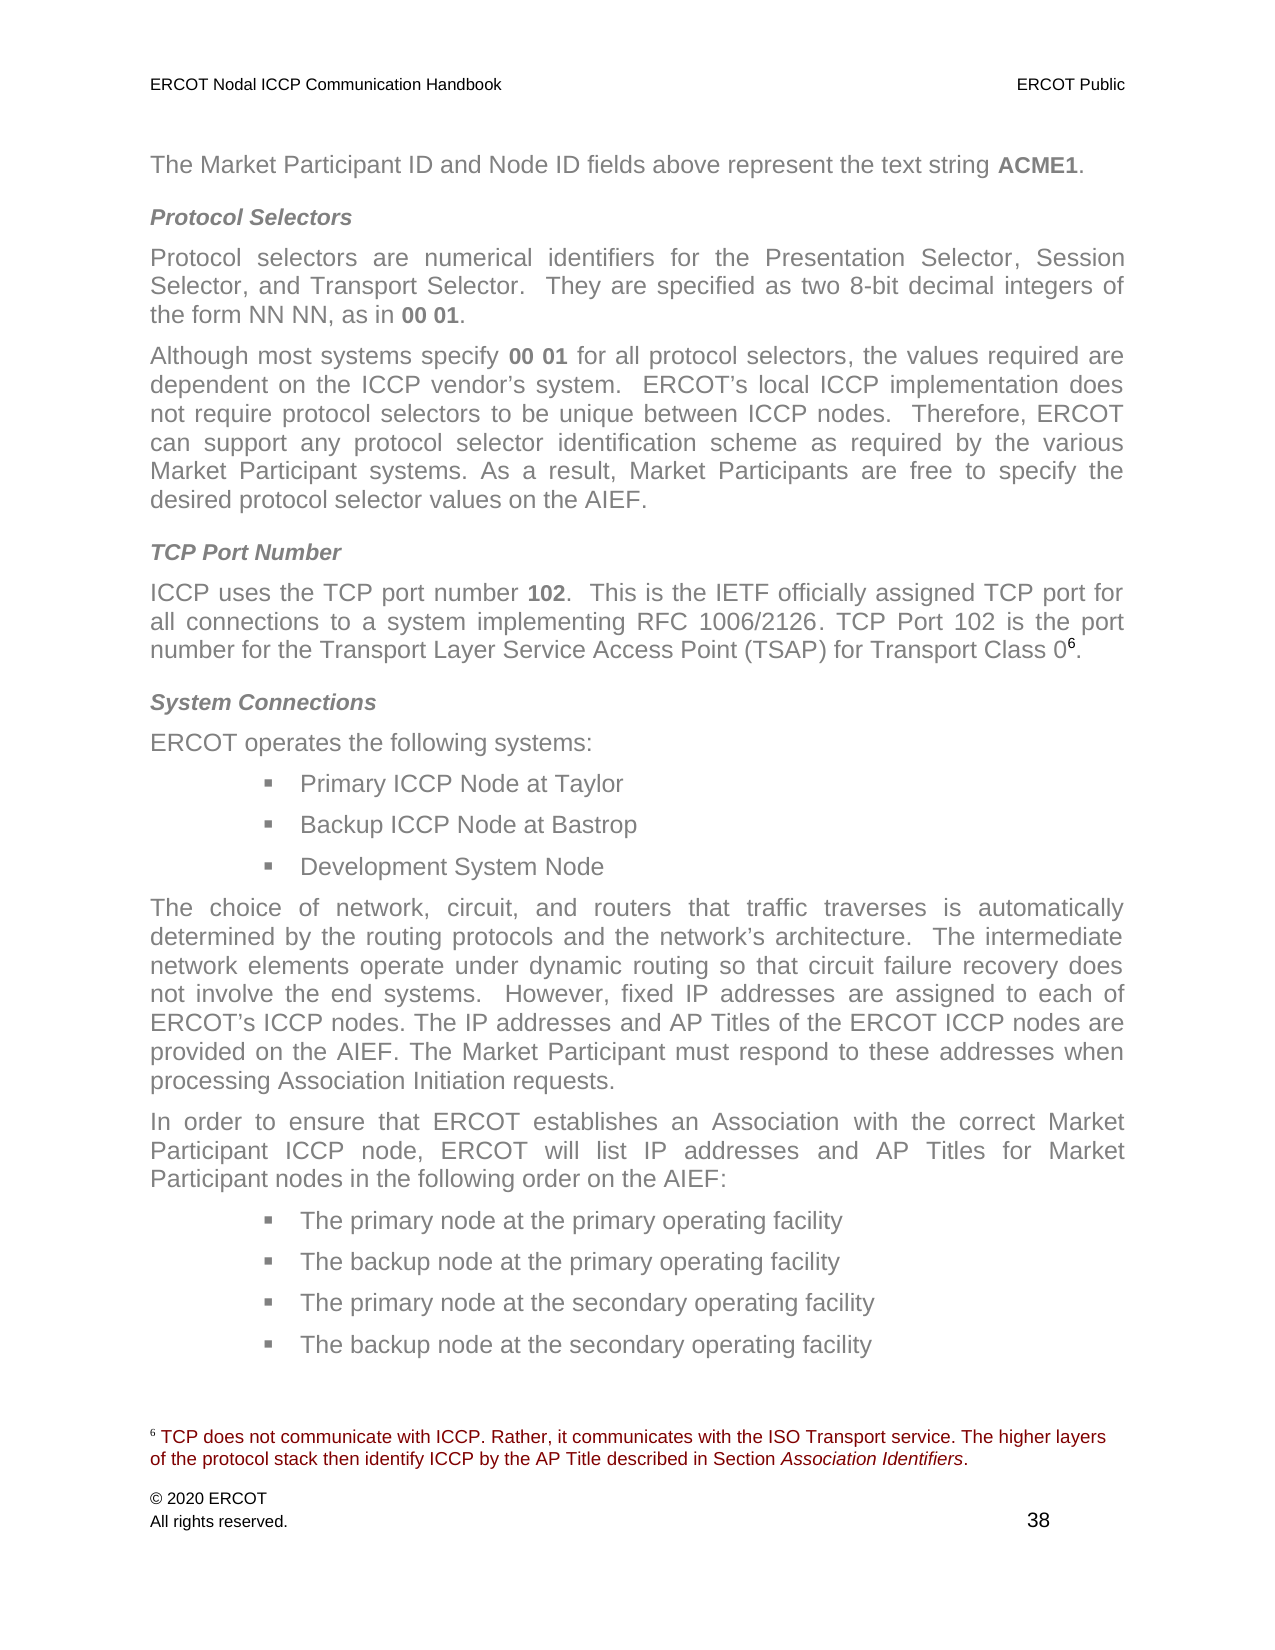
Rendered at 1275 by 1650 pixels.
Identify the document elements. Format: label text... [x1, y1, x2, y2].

text The backup node at the primary operating facility [262, 1247, 1125, 1276]
subtitle Protocol Selectors [150, 204, 1125, 230]
text The primary node at the primary operating facility [262, 1206, 1125, 1234]
text The primary node at the secondary operating facility [262, 1288, 1125, 1317]
text The Market Participant ID and Node ID fields above represent the text string ACME1. [150, 150, 1125, 179]
text Protocol selectors are numerical identifiers for the Presentation Selector, Session Selector, and Transport Selector. They are specified as two 8-bit decimal integers of the form NN NN, as in 00 01. [150, 243, 1125, 329]
text Development System Node [262, 852, 1125, 881]
text Backup ICCP Node at Bastrop [262, 810, 1125, 839]
text Primary ICCP Node at Taylor [262, 769, 1125, 798]
text In order to ensure that ERCOT establishes an Association with the correct Market Participant ICCP node, ERCOT will list IP addresses and AP Titles for Market Participant nodes in the following order on the AIEF: [150, 1107, 1125, 1193]
text Although most systems specify 00 01 for all protocol selectors, the values required are dependent on the ICCP vendor’s system. ERCOT’s local ICCP implementation does not require protocol selectors to be unique between ICCP nodes. Therefore, ERCOT can support any protocol selector identification scheme as required by the various Market Participant systems. As a result, Market Participants are free to specify the desired protocol selector values on the AIEF. [150, 341, 1125, 514]
text The backup node at the secondary operating facility [262, 1330, 1125, 1358]
text ERCOT operates the following systems: [150, 728, 1125, 757]
subtitle System Connections [150, 689, 1125, 715]
subtitle TCP Port Number [150, 539, 1125, 565]
text ICCP uses the TCP port number 102. This is the IETF officially assigned TCP port for all connections to a system implementing RFC 1006/2126. TCP Port 102 is the port number for the Transport Layer Service Access Point (TSAP) for Transport Class 0. [150, 578, 1125, 664]
text The choice of network, circuit, and routers that traffic traverses is automatically determined by the routing protocols and the network’s architecture. The intermediate network elements operate under dynamic routing so that circuit failure recovery does not involve the end systems. However, fixed IP addresses are assigned to each of ERCOT’s ICCP nodes. The IP addresses and AP Titles of the ERCOT ICCP nodes are provided on the AIEF. The Market Participant must respond to these addresses when processing Association Initiation requests. [150, 893, 1125, 1094]
